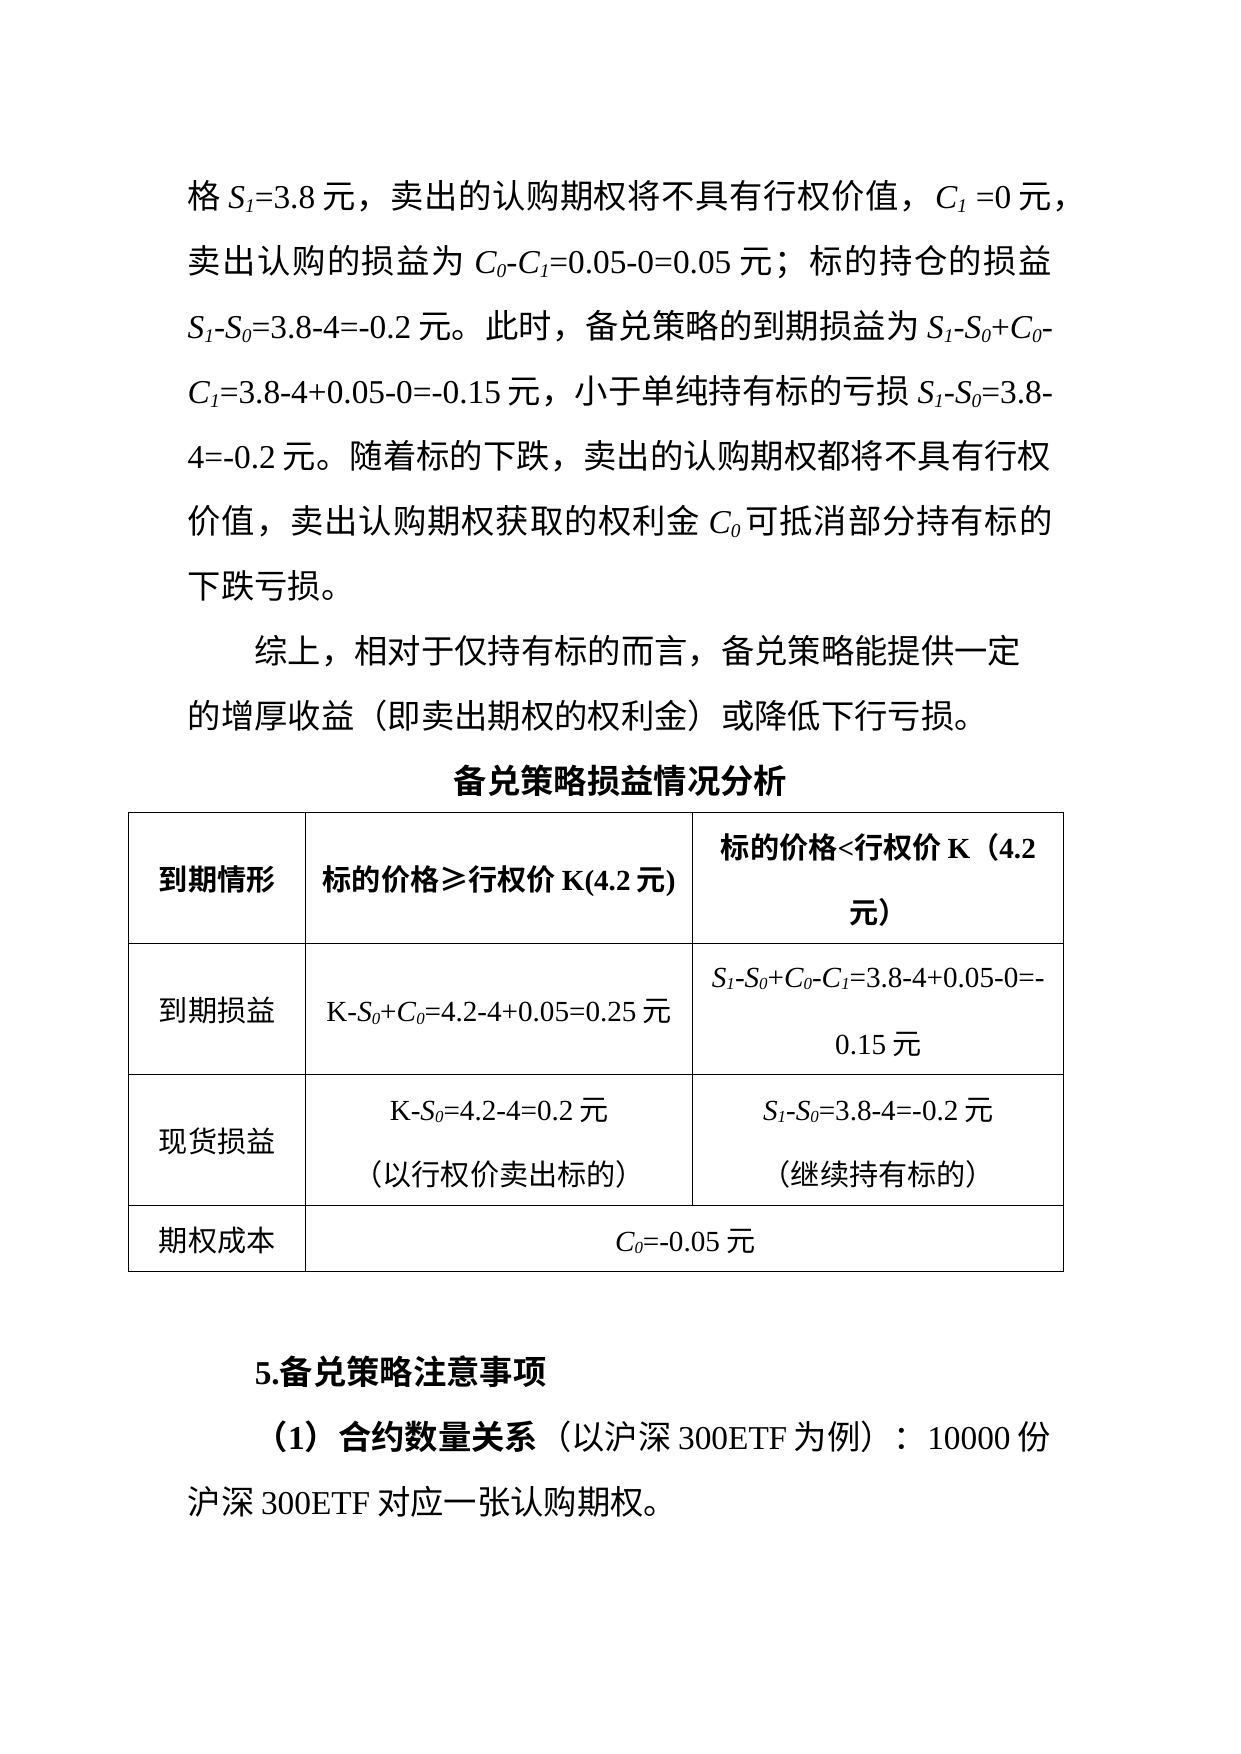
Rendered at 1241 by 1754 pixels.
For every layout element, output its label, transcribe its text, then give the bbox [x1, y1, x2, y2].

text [187, 162, 1053, 617]
table_header 到期情形 [129, 813, 305, 943]
table_cell 到期损益 [129, 944, 305, 1074]
table_cell K-S0+C0=4.2-4+0.05=0.25元 [306, 944, 692, 1074]
text 综上，相对于仅持有标的而言，备兑策略能提供一定的增厚收益（即卖出期权的权利金）或降低下行亏损。 [187, 617, 1053, 747]
table_cell K-S0=4.2-4=0.2元 （以行权价卖出标的） [306, 1075, 692, 1205]
text 备兑策略损益情况分析 [187, 747, 1053, 812]
table_cell 期权成本 [129, 1206, 305, 1271]
table_header 标的价格<行权价K（4.2元） [693, 813, 1063, 943]
table_cell C0=-0.05元 [306, 1206, 1063, 1271]
table_cell S1-S0+C0-C1=3.8-4+0.05-0=-0.15元 [693, 944, 1063, 1074]
subtitle 5.备兑策略注意事项 [187, 1337, 1053, 1402]
table_cell 现货损益 [129, 1075, 305, 1205]
table_cell S1-S0=3.8-4=-0.2元 （继续持有标的） [693, 1075, 1063, 1205]
text （1）合约数量关系（以沪深300ETF为例）：10000份沪深300ETF对应一张认购期权。 [187, 1402, 1053, 1532]
table_header 标的价格≥行权价K(4.2元) [306, 813, 692, 943]
